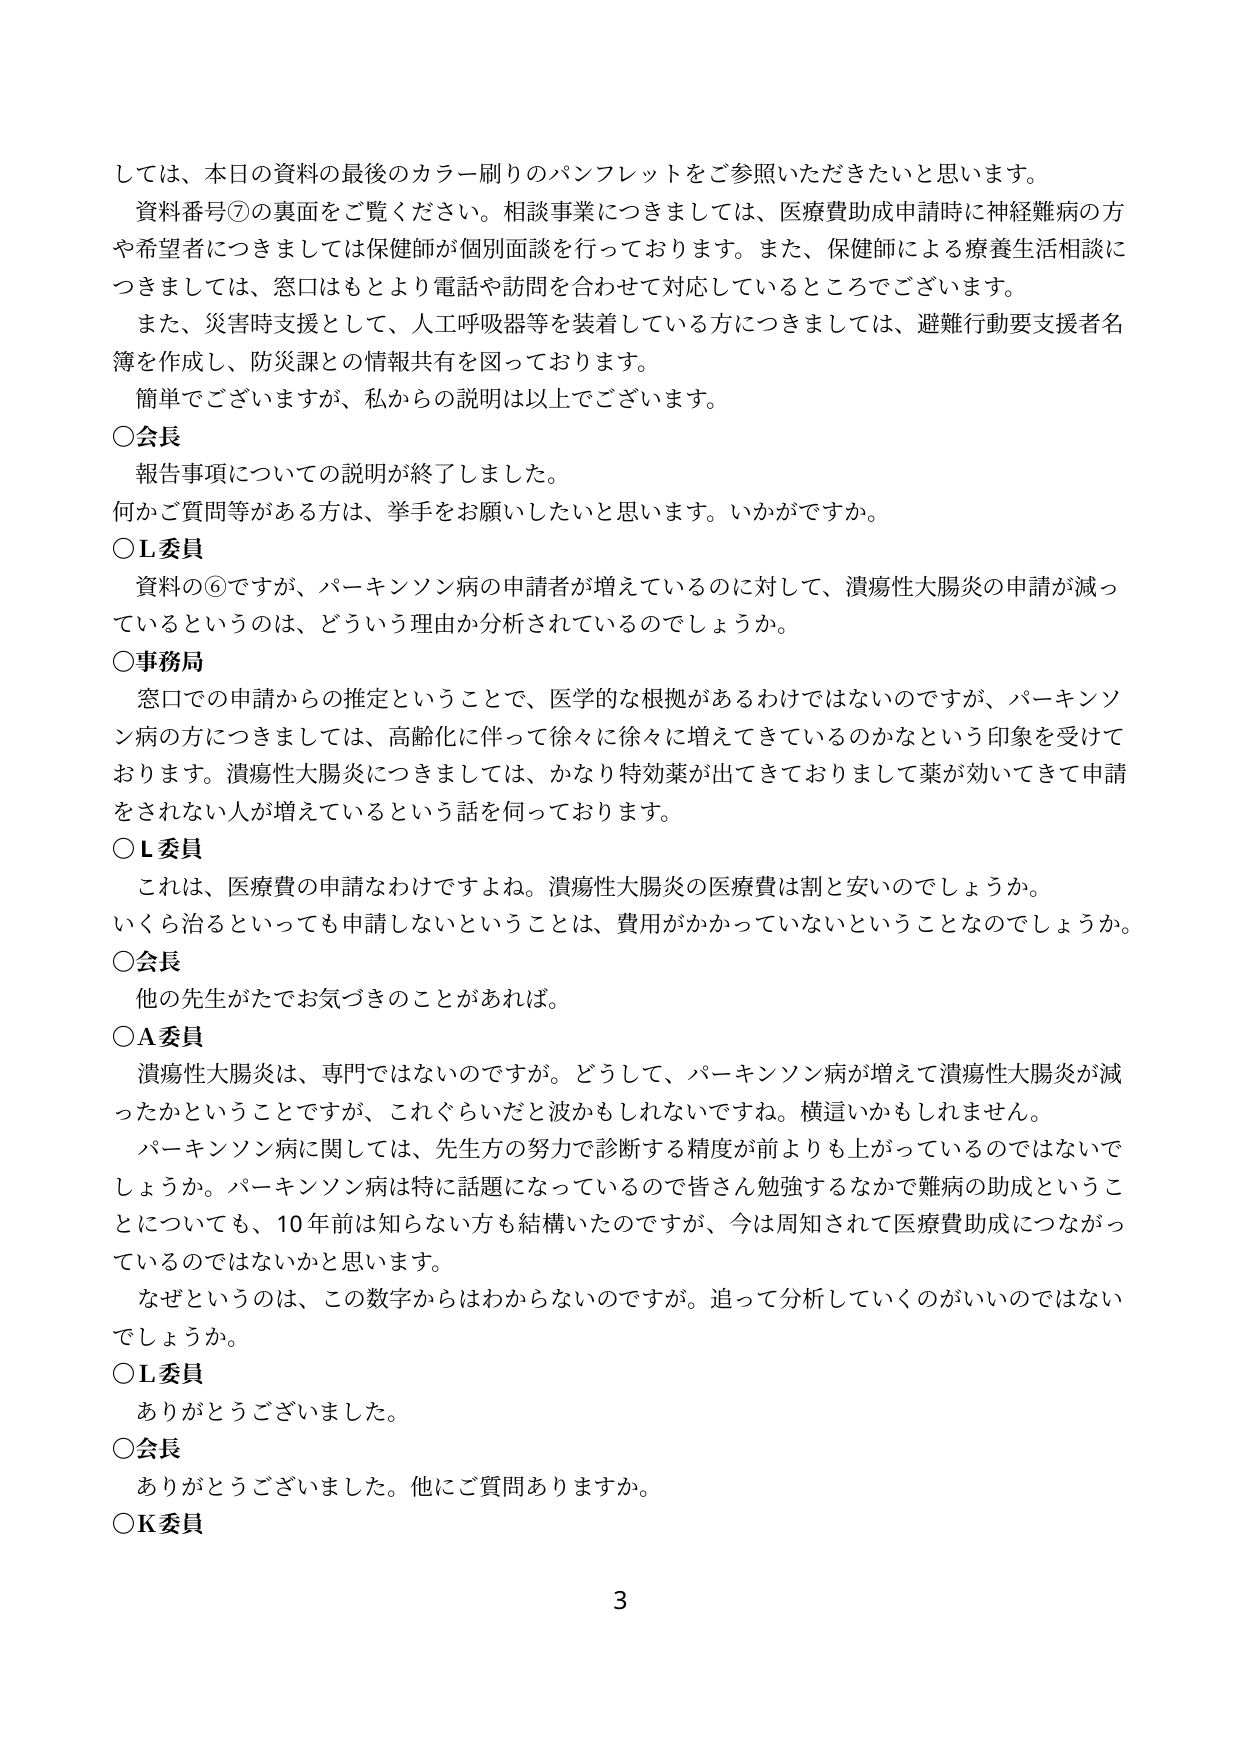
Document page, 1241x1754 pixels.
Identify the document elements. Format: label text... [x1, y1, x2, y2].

text 簡単でございますが、私からの説明は以上でございます。 [112, 379, 1128, 416]
text 〇会長 [112, 941, 1128, 979]
text パーキンソン病に関しては、先生方の努力で診断する精度が前よりも上がっているのではないで [137, 1129, 1128, 1166]
text 資料番号⑦の裏面をご覧ください。相談事業につきましては、医療費助成申請時に神経難病の方や希望者につきましては保健師が個別面談を行っております。また、保健師による療養生活相談につきましては、窓口はもとより電話や訪問を合わせて対応しているところでございます。 [112, 191, 1128, 304]
text ありがとうございました。 [112, 1391, 1128, 1429]
text 何かご質問等がある方は、挙手をお願いしたいと思います。いかがですか。 [112, 491, 1128, 529]
text しょうか。パーキンソン病は特に話題になっているので皆さん勉強するなかで難病の助成ということについても、10年前は知らない方も結構いたのですが、今は周知されて医療費助成につながっているのではないかと思います。 [112, 1166, 1128, 1279]
text 〇Ｌ委員 [112, 529, 1128, 566]
text 報告事項についての説明が終了しました。 [112, 454, 1128, 491]
text 〇Ａ委員 [112, 1016, 1128, 1054]
text ているというのは、どういう理由か分析されているのでしょうか。 [112, 604, 1128, 641]
text 〇Ｌ委員 [112, 1354, 1128, 1391]
text 〇事務局 [112, 641, 1128, 679]
text また、災害時支援として、人工呼吸器等を装着している方につきましては、避難行動要支援者名簿を作成し、防災課との情報共有を図っております。 [112, 304, 1128, 379]
text でしょうか。 [112, 1316, 1128, 1354]
text 〇L委員 [112, 829, 1128, 866]
text ったかということですが、これぐらいだと波かもしれないですね。横這いかもしれません。 [112, 1091, 1128, 1129]
text 〇Ｋ委員 [112, 1504, 1128, 1541]
text なぜというのは、この数字からはわからないのですが。追って分析していくのがいいのではない [137, 1279, 1128, 1316]
text 窓口での申請からの推定ということで、医学的な根拠があるわけではないのですが、パーキンソ [137, 679, 1128, 716]
text ありがとうございました。他にご質問ありますか。 [112, 1466, 1128, 1504]
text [112, 154, 1128, 191]
text 潰瘍性大腸炎は、専門ではないのですが。どうして、パーキンソン病が増えて潰瘍性大腸炎が減 [137, 1054, 1128, 1091]
text 〇会長 [112, 416, 1128, 454]
text 他の先生がたでお気づきのことがあれば。 [112, 979, 1128, 1016]
text これは、医療費の申請なわけですよね。潰瘍性大腸炎の医療費は割と安いのでしょうか。 [112, 866, 1128, 904]
text 〇会長 [112, 1429, 1128, 1466]
text いくら治るといっても申請しないということは、費用がかかっていないということなのでしょうか。 [112, 904, 1128, 941]
text 資料の⑥ですが、パーキンソン病の申請者が増えているのに対して、潰瘍性大腸炎の申請が減っ [112, 566, 1128, 604]
text ン病の方につきましては、高齢化に伴って徐々に徐々に増えてきているのかなという印象を受けております。潰瘍性大腸炎につきましては、かなり特効薬が出てきておりまして薬が効いてきて申請をされない人が増えているという話を伺っております。 [112, 716, 1128, 829]
